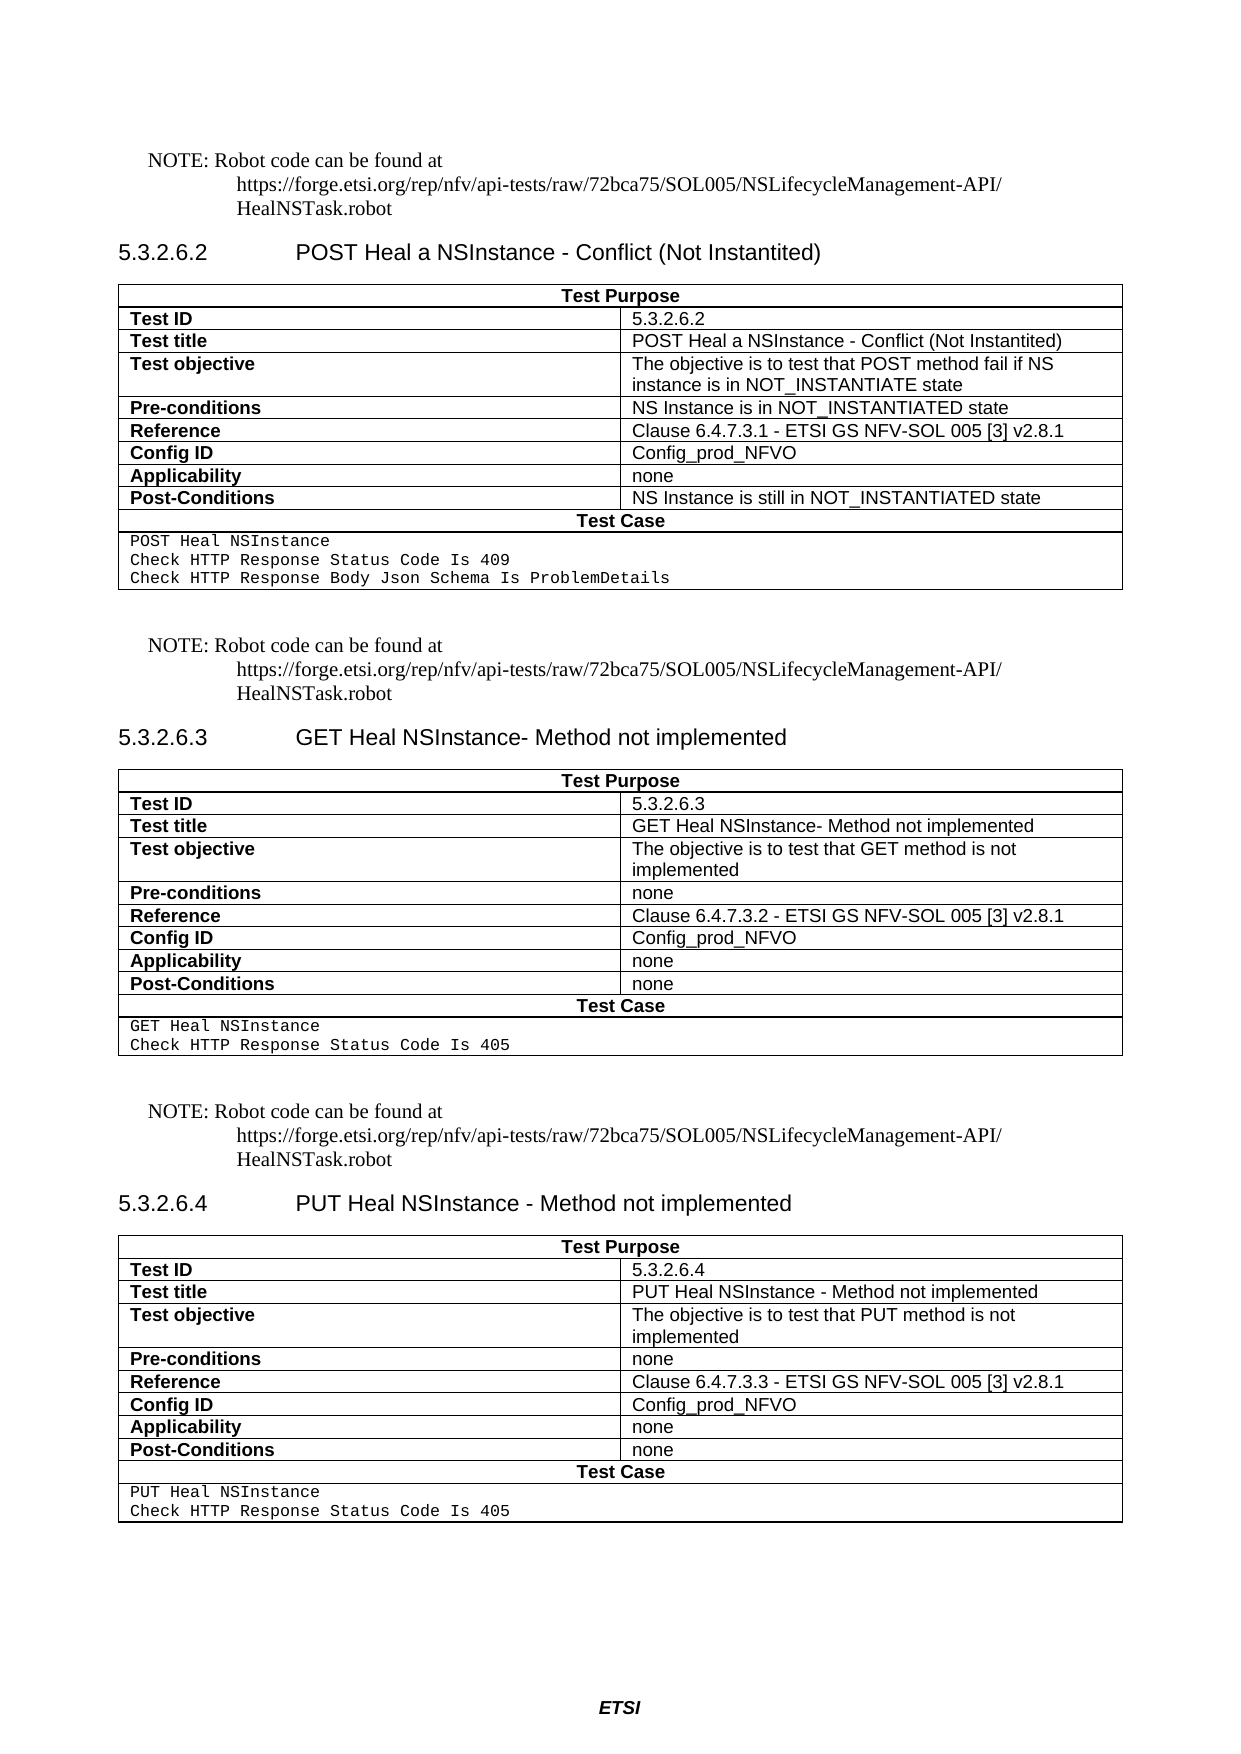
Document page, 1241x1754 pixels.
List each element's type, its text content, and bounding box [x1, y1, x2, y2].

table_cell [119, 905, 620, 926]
text NOTE: Robot code can be found at https://forge.etsi.org/rep/nfv/api-tests/raw/72bca75/SOL005/NSLifecycleManagement-API/HealNSTask.robot [148, 1099, 1122, 1171]
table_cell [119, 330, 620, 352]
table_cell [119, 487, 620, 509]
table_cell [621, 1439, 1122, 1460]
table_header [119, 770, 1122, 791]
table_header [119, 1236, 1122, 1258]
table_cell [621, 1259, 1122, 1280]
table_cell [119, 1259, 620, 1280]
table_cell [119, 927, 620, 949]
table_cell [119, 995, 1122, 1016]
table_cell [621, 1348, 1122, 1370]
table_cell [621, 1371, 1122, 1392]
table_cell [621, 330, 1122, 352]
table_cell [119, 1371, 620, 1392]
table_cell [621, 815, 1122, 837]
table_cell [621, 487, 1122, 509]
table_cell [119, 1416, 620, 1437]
text NOTE: Robot code can be found at https://forge.etsi.org/rep/nfv/api-tests/raw/72bca75/SOL005/NSLifecycleManagement-API/HealNSTask.robot [148, 633, 1122, 705]
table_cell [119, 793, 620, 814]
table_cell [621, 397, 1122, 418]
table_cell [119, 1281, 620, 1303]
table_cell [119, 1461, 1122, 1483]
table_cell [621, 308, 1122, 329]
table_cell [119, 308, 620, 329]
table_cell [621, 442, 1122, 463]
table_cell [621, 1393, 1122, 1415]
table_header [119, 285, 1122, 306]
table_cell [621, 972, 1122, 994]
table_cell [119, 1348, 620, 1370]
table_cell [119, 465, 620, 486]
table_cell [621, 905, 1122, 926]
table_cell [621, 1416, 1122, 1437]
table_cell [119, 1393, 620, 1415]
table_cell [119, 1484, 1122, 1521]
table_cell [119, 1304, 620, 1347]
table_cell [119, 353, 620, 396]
text NOTE: Robot code can be found at https://forge.etsi.org/rep/nfv/api-tests/raw/72bca75/SOL005/NSLifecycleManagement-API/HealNSTask.robot [148, 148, 1122, 220]
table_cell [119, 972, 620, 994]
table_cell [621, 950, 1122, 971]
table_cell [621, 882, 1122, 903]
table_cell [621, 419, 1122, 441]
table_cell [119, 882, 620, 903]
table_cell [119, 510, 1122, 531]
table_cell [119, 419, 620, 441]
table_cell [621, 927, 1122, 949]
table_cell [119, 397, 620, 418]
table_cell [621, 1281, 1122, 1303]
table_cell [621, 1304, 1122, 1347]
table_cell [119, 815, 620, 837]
subtitle 5.3.2.6.3 GET Heal NSInstance- Method not implemented [118, 724, 1122, 750]
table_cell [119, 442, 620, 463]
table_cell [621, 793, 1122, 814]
subtitle 5.3.2.6.4 PUT Heal NSInstance - Method not implemented [118, 1190, 1122, 1216]
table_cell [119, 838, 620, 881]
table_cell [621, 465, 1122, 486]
subtitle 5.3.2.6.2 POST Heal a NSInstance - Conflict (Not Instantited) [118, 239, 1122, 265]
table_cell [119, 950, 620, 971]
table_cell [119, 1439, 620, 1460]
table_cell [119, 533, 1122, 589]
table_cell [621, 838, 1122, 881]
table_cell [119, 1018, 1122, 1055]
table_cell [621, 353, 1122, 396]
